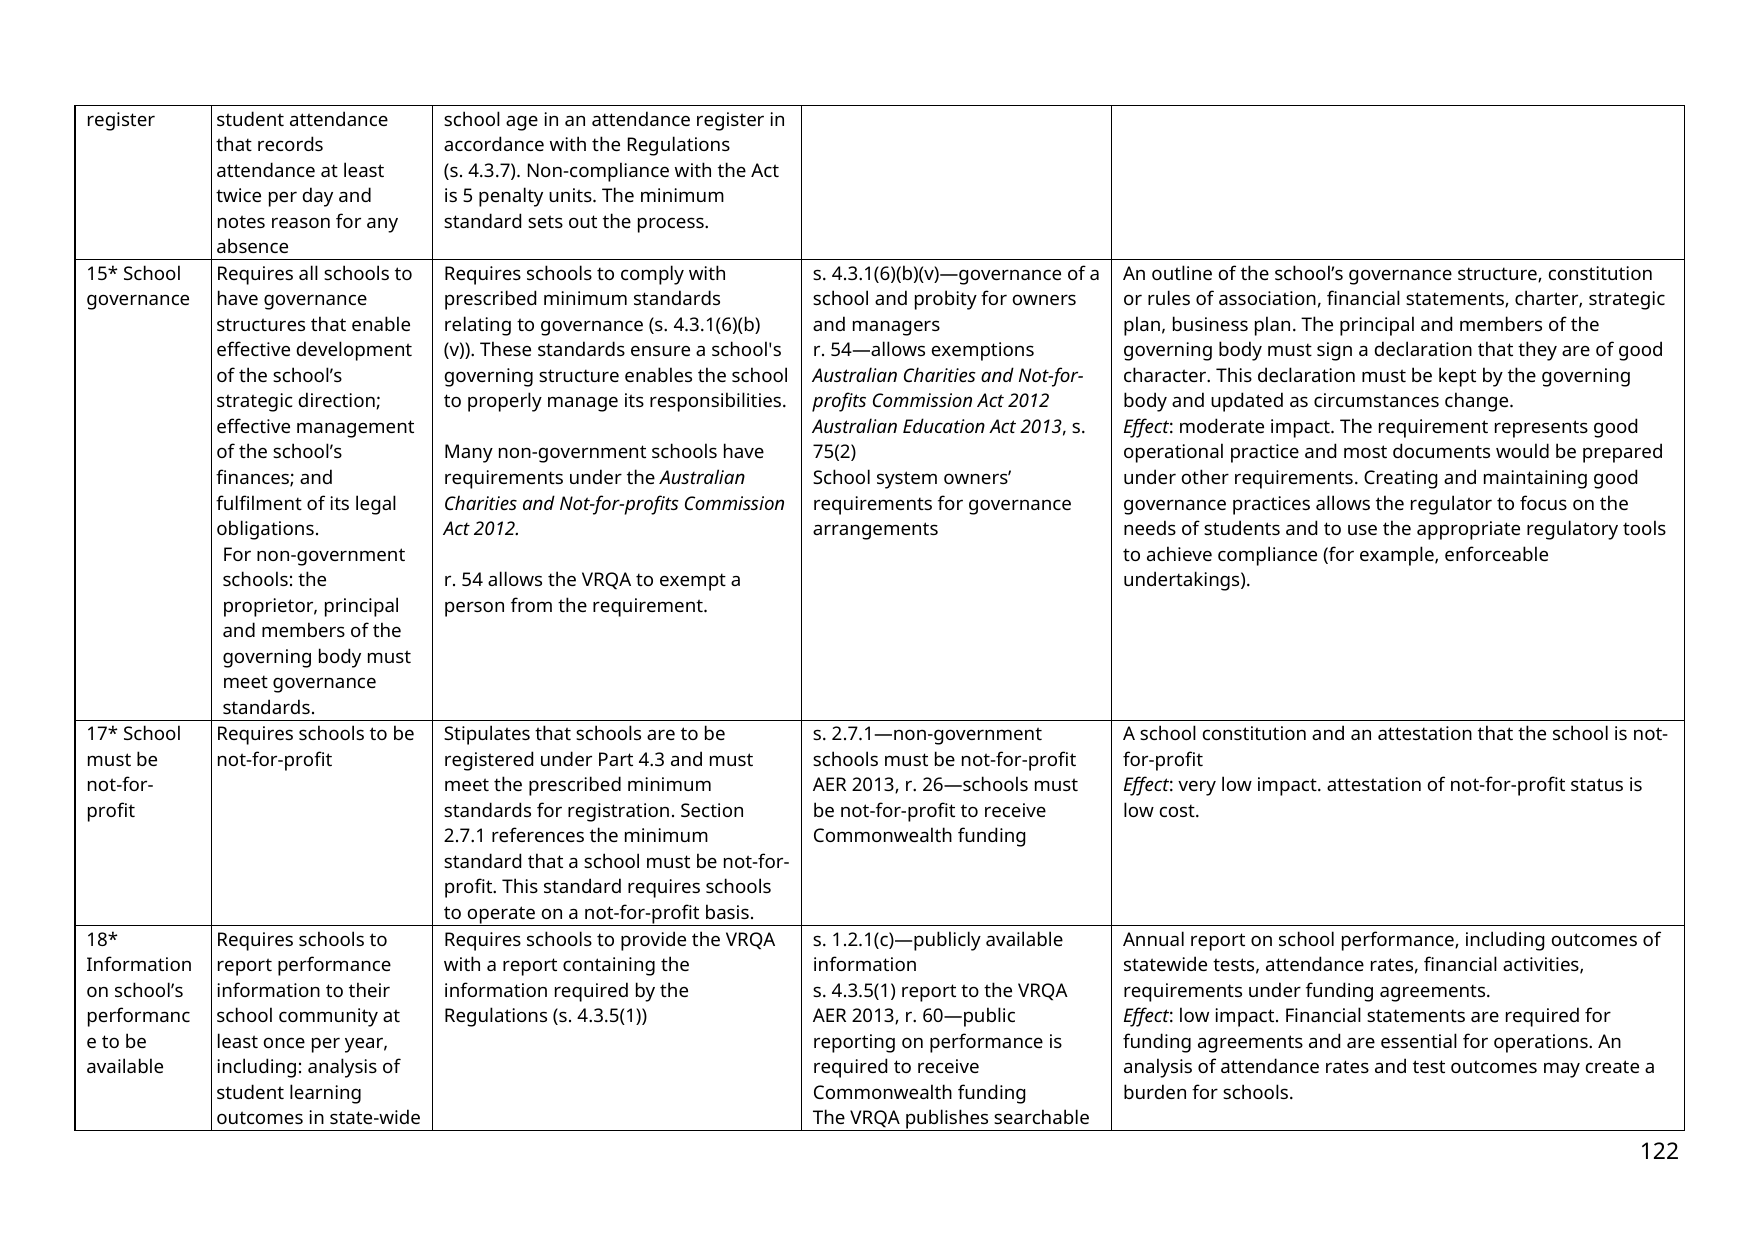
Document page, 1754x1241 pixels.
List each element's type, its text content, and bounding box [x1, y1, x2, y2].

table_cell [212, 106, 432, 259]
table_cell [212, 926, 432, 1130]
table_cell 17* School must be not-for-profit [76, 721, 211, 925]
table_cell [433, 106, 801, 259]
table_cell s. 2.7.1—non-government schools must be not-for-profit AER 2013, r. 26—schools must be not-for-profit to receive Commonwealth funding [802, 721, 1111, 925]
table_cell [433, 926, 801, 1130]
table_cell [1112, 926, 1684, 1130]
table_cell Requires schools to comply with prescribed minimum standards relating to governance (s. 4.3.1(6)(b)(v)). These standards ensure a school's governing structure enables the school to properly manage its responsibilities. Many non-government schools have requirements under the Australian Charities and Not-for-profits Commission Act 2012. r. 54 allows the VRQA to exempt a person from the requirement. [433, 260, 801, 719]
table_cell A school constitution and an attestation that the school is not-for-profit Effect: very low impact. attestation of not-for-profit status is low cost. [1112, 721, 1684, 925]
table_cell Requires schools to be not-for-profit [212, 721, 432, 925]
table_cell Stipulates that schools are to be registered under Part 4.3 and must meet the prescribed minimum standards for registration. Section 2.7.1 references the minimum standard that a school must be not-for-profit. This standard requires schools to operate on a not-for-profit basis. [433, 721, 801, 925]
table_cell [76, 926, 211, 1130]
table_cell 15* School governance [76, 260, 211, 719]
table_cell An outline of the school’s governance structure, constitution or rules of association, financial statements, charter, strategic plan, business plan. The principal and members of the governing body must sign a declaration that they are of good character. This declaration must be kept by the governing body and updated as circumstances change. Effect: moderate impact. The requirement represents good operational practice and most documents would be prepared under other requirements. Creating and maintaining good governance practices allows the regulator to focus on the needs of students and to use the appropriate regulatory tools to achieve compliance (for example, enforceable undertakings). [1112, 260, 1684, 719]
table_cell Requires all schools to have governance structures that enable effective development of the school’s strategic direction; effective management of the school’s finances; and fulfilment of its legal obligations. For non-government schools: the proprietor, principal and members of the governing body must meet governance standards. [212, 260, 432, 719]
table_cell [76, 106, 211, 259]
table_cell s. 4.3.1(6)(b)(v)—governance of a school and probity for owners and managers r. 54—allows exemptions Australian Charities and Not-for-profits Commission Act 2012 Australian Education Act 2013, s. 75(2) School system owners’ requirements for governance arrangements [802, 260, 1111, 719]
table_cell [802, 926, 1111, 1130]
